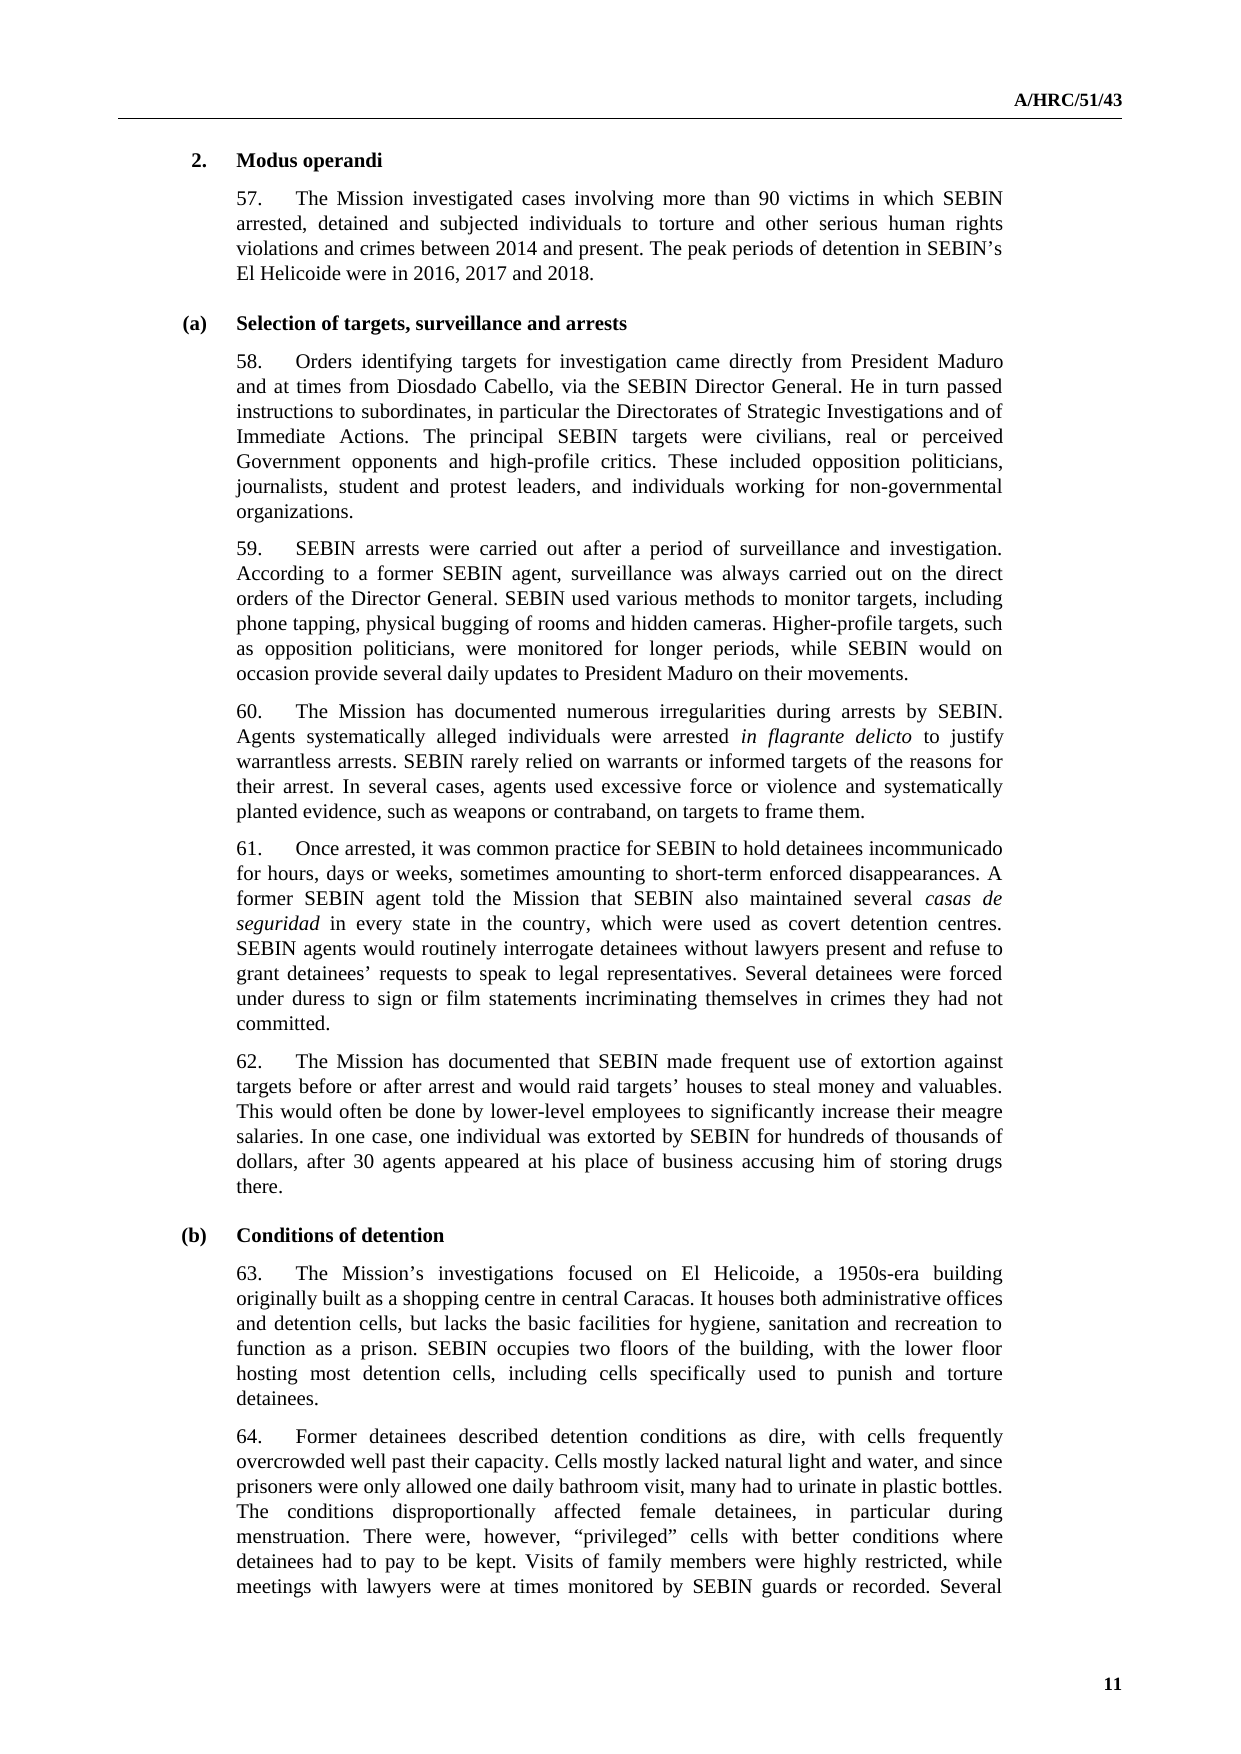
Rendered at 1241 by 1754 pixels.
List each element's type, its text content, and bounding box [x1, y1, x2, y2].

text 59. SEBIN arrests were carried out after a period of surveillance and investigation. According to a former SEBIN agent, surveillance was always carried out on the direct orders of the Director General. SEBIN used various methods to monitor targets, including phone tapping, physical bugging of rooms and hidden cameras. Higher-profile targets, such as opposition politicians, were monitored for longer periods, while SEBIN would on occasion provide several daily updates to President Maduro on their movements. [236, 535, 1004, 685]
text 2. Modus operandi [118, 148, 1004, 173]
text (b) Conditions of detention [118, 1223, 1004, 1248]
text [236, 1423, 1004, 1598]
text (a) Selection of targets, surveillance and arrests [118, 310, 1004, 335]
text 63. The Mission’s investigations focused on El Helicoide, a 1950s-era building originally built as a shopping centre in central Caracas. It houses both administrative offices and detention cells, but lacks the basic facilities for hygiene, sanitation and recreation to function as a prison. SEBIN occupies two floors of the building, with the lower floor hosting most detention cells, including cells specifically used to punish and torture detainees. [236, 1260, 1004, 1410]
text 61. Once arrested, it was common practice for SEBIN to hold detainees incommunicado for hours, days or weeks, sometimes amounting to short-term enforced disappearances. A former SEBIN agent told the Mission that SEBIN also maintained several casas de seguridad in every state in the country, which were used as covert detention centres. SEBIN agents would routinely interrogate detainees without lawyers present and refuse to grant detainees’ requests to speak to legal representatives. Several detainees were forced under duress to sign or film statements incriminating themselves in crimes they had not committed. [236, 835, 1004, 1035]
text 60. The Mission has documented numerous irregularities during arrests by SEBIN. Agents systematically alleged individuals were arrested in flagrante delicto to justify warrantless arrests. SEBIN rarely relied on warrants or informed targets of the reasons for their arrest. In several cases, agents used excessive force or violence and systematically planted evidence, such as weapons or contraband, on targets to frame them. [236, 698, 1004, 823]
text 58. Orders identifying targets for investigation came directly from President Maduro and at times from Diosdado Cabello, via the SEBIN Director General. He in turn passed instructions to subordinates, in particular the Directorates of Strategic Investigations and of Immediate Actions. The principal SEBIN targets were civilians, real or perceived Government opponents and high-profile critics. These included opposition politicians, journalists, student and protest leaders, and individuals working for non-governmental organizations. [236, 348, 1004, 523]
text 62. The Mission has documented that SEBIN made frequent use of extortion against targets before or after arrest and would raid targets’ houses to steal money and valuables. This would often be done by lower-level employees to significantly increase their meagre salaries. In one case, one individual was extorted by SEBIN for hundreds of thousands of dollars, after 30 agents appeared at his place of business accusing him of storing drugs there. [236, 1048, 1004, 1198]
text 57. The Mission investigated cases involving more than 90 victims in which SEBIN arrested, detained and subjected individuals to torture and other serious human rights violations and crimes between 2014 and present. The peak periods of detention in SEBIN’s El Helicoide were in 2016, 2017 and 2018. [236, 185, 1004, 285]
